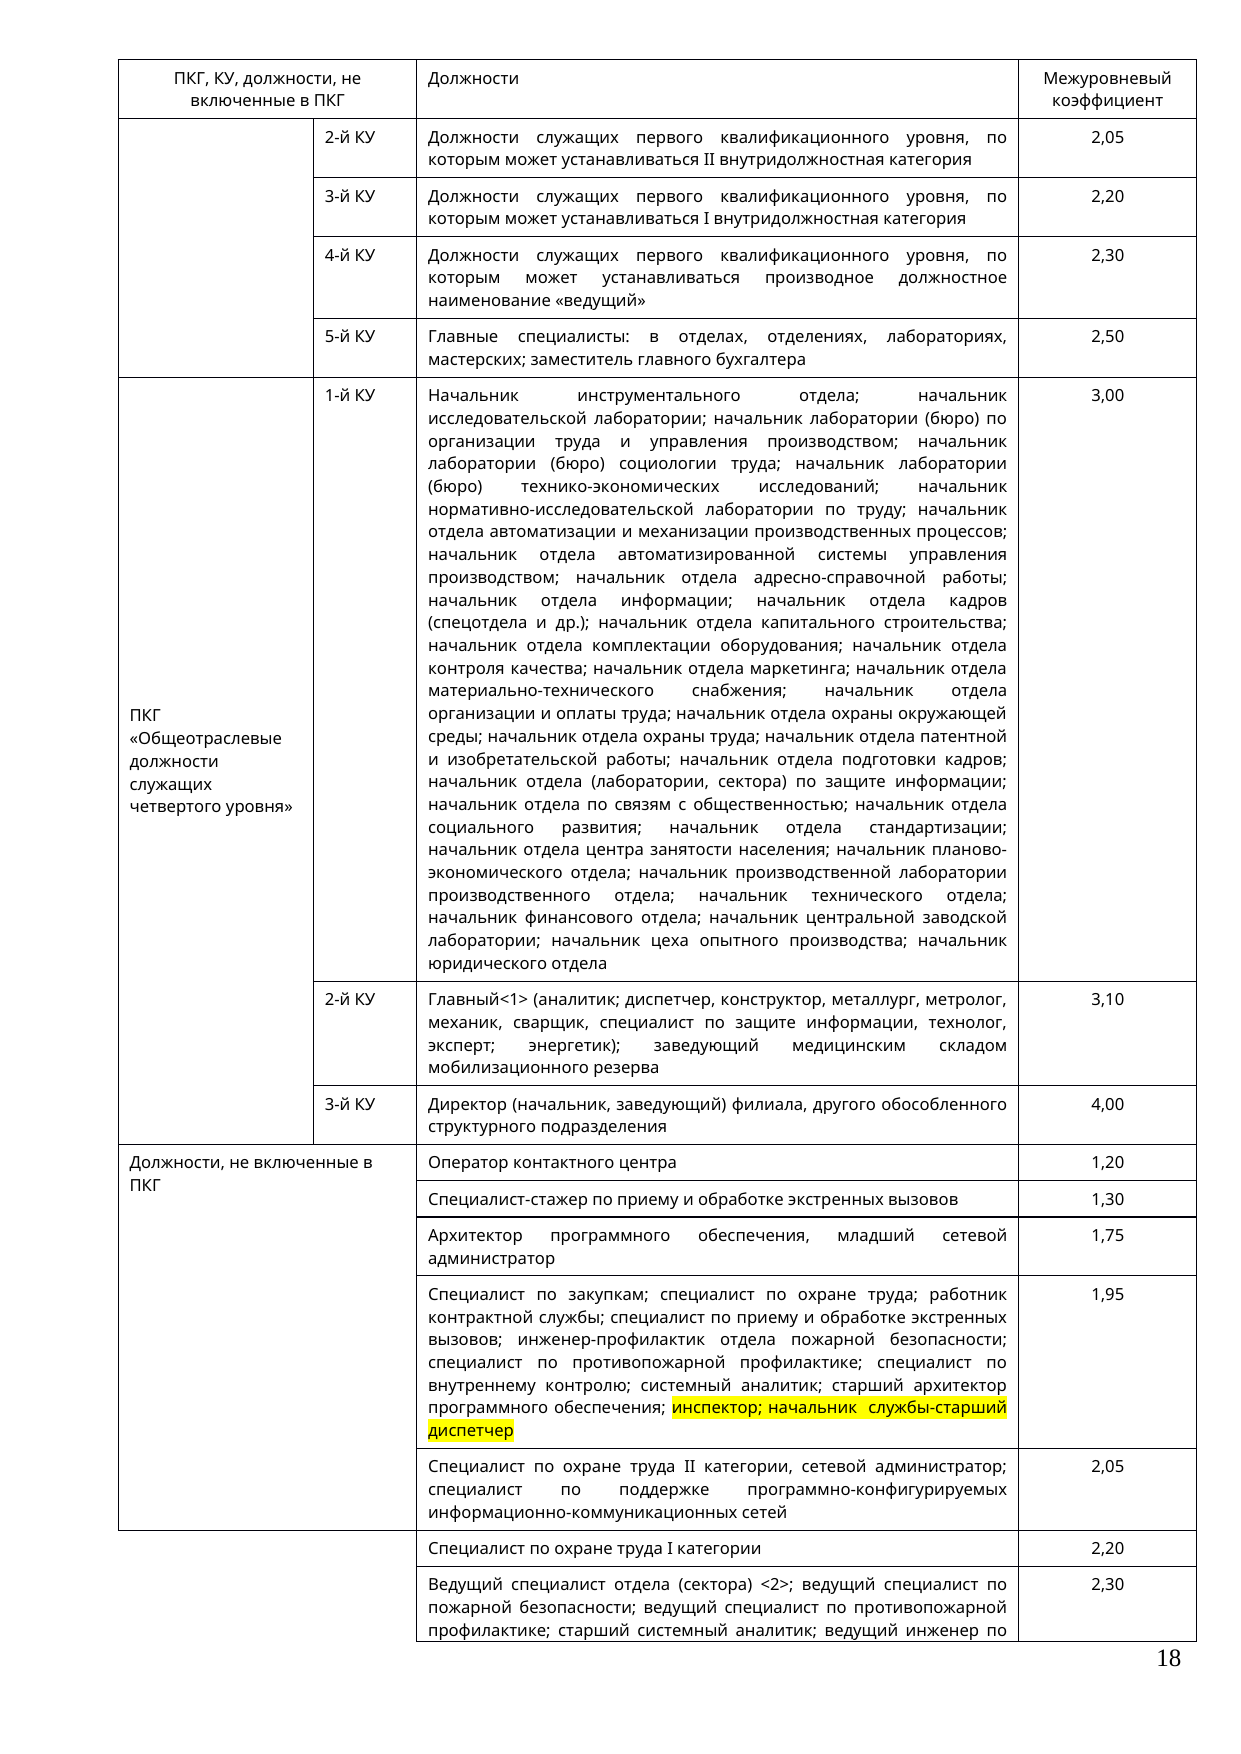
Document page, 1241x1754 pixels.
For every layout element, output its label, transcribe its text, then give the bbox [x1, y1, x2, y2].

table_cell 5-й КУ [314, 319, 416, 377]
table_cell Архитектор программного обеспечения, младший сетевой администратор [417, 1218, 1018, 1275]
table_header ПКГ, КУ, должности, не включенные в ПКГ [119, 60, 416, 118]
table_cell 3,00 [1019, 378, 1196, 981]
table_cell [119, 119, 313, 377]
table_cell 2-й КУ [314, 982, 416, 1085]
table_cell 2,20 [1019, 178, 1196, 236]
table_cell 2-й КУ [314, 119, 416, 177]
table_cell 1-й КУ [314, 378, 416, 981]
table_cell 3,10 [1019, 982, 1196, 1085]
table_cell 4-й КУ [314, 237, 416, 318]
table_cell Должности служащих первого квалификационного уровня, по которым может устанавливаться производное должностное наименование «ведущий» [417, 237, 1018, 318]
table_cell 4,00 [1019, 1086, 1196, 1144]
table_cell ПКГ «Общеотраслевые должности служащих четвертого уровня» [119, 378, 313, 1144]
table_cell 2,05 [1019, 119, 1196, 177]
table_cell Специалист-стажер по приему и обработке экстренных вызовов [417, 1181, 1018, 1216]
table_cell 2,30 [1019, 237, 1196, 318]
table_cell 1,75 [1019, 1218, 1196, 1275]
table_cell Главный<1> (аналитик; диспетчер, конструктор, металлург, метролог, механик, сварщик, специалист по защите информации, технолог, эксперт; энергетик); заведующий медицинским складом мобилизационного резерва [417, 982, 1018, 1085]
table_header Должности [417, 60, 1018, 118]
table_cell 3-й КУ [314, 1086, 416, 1144]
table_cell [417, 1567, 1018, 1641]
table_cell Оператор контактного центра [417, 1145, 1018, 1180]
table_cell 2,20 [1019, 1531, 1196, 1566]
table_header Межуровневый коэффициент [1019, 60, 1196, 118]
table_cell 1,30 [1019, 1181, 1196, 1216]
table_cell Специалист по охране труда I категории [417, 1531, 1018, 1566]
table_cell Начальник инструментального отдела; начальник исследовательской лаборатории; начальник лаборатории (бюро) по организации труда и управления производством; начальник лаборатории (бюро) социологии труда; начальник лаборатории (бюро) технико-экономических исследований; начальник нормативно-исследовательской лаборатории по труду; начальник отдела автоматизации и механизации производственных процессов; начальник отдела автоматизированной системы управления производством; начальник отдела адресно-справочной работы; начальник отдела информации; начальник отдела кадров (спецотдела и др.); начальник отдела капитального строительства; начальник отдела комплектации оборудования; начальник отдела контроля качества; начальник отдела маркетинга; начальник отдела материально-технического снабжения; начальник отдела организации и оплаты труда; начальник отдела охраны окружающей среды; начальник отдела охраны труда; начальник отдела патентной и изобретательской работы; начальник отдела подготовки кадров; начальник отдела (лаборатории, сектора) по защите информации; начальник отдела по связям с общественностью; начальник отдела социального развития; начальник отдела стандартизации; начальник отдела центра занятости населения; начальник планово-экономического отдела; начальник производственной лаборатории производственного отдела; начальник технического отдела; начальник финансового отдела; начальник центральной заводской лаборатории; начальник цеха опытного производства; начальник юридического отдела [417, 378, 1018, 981]
table_cell 2,05 [1019, 1449, 1196, 1529]
table_cell 2,30 [1019, 1567, 1196, 1641]
table_cell 3-й КУ [314, 178, 416, 236]
table_cell Должности служащих первого квалификационного уровня, по которым может устанавливаться II внутридолжностная категория [417, 119, 1018, 177]
table_cell Должности, не включенные в ПКГ [119, 1145, 416, 1529]
table_cell 2,50 [1019, 319, 1196, 377]
table_cell 1,20 [1019, 1145, 1196, 1180]
table_cell Специалист по закупкам; специалист по охране труда; работник контрактной службы; специалист по приему и обработке экстренных вызовов; инженер-профилактик отдела пожарной безопасности; специалист по противопожарной профилактике; специалист по внутреннему контролю; системный аналитик; старший архитектор программного обеспечения; инспектор; начальник службы-старший диспетчер [417, 1276, 1018, 1448]
table_cell Должности служащих первого квалификационного уровня, по которым может устанавливаться I внутридолжностная категория [417, 178, 1018, 236]
table_cell Специалист по охране труда II категории, сетевой администратор; специалист по поддержке программно-конфигурируемых информационно-коммуникационных сетей [417, 1449, 1018, 1529]
table_cell Директор (начальник, заведующий) филиала, другого обособленного структурного подразделения [417, 1086, 1018, 1144]
table_cell Главные специалисты: в отделах, отделениях, лабораториях, мастерских; заместитель главного бухгалтера [417, 319, 1018, 377]
table_cell 1,95 [1019, 1276, 1196, 1448]
